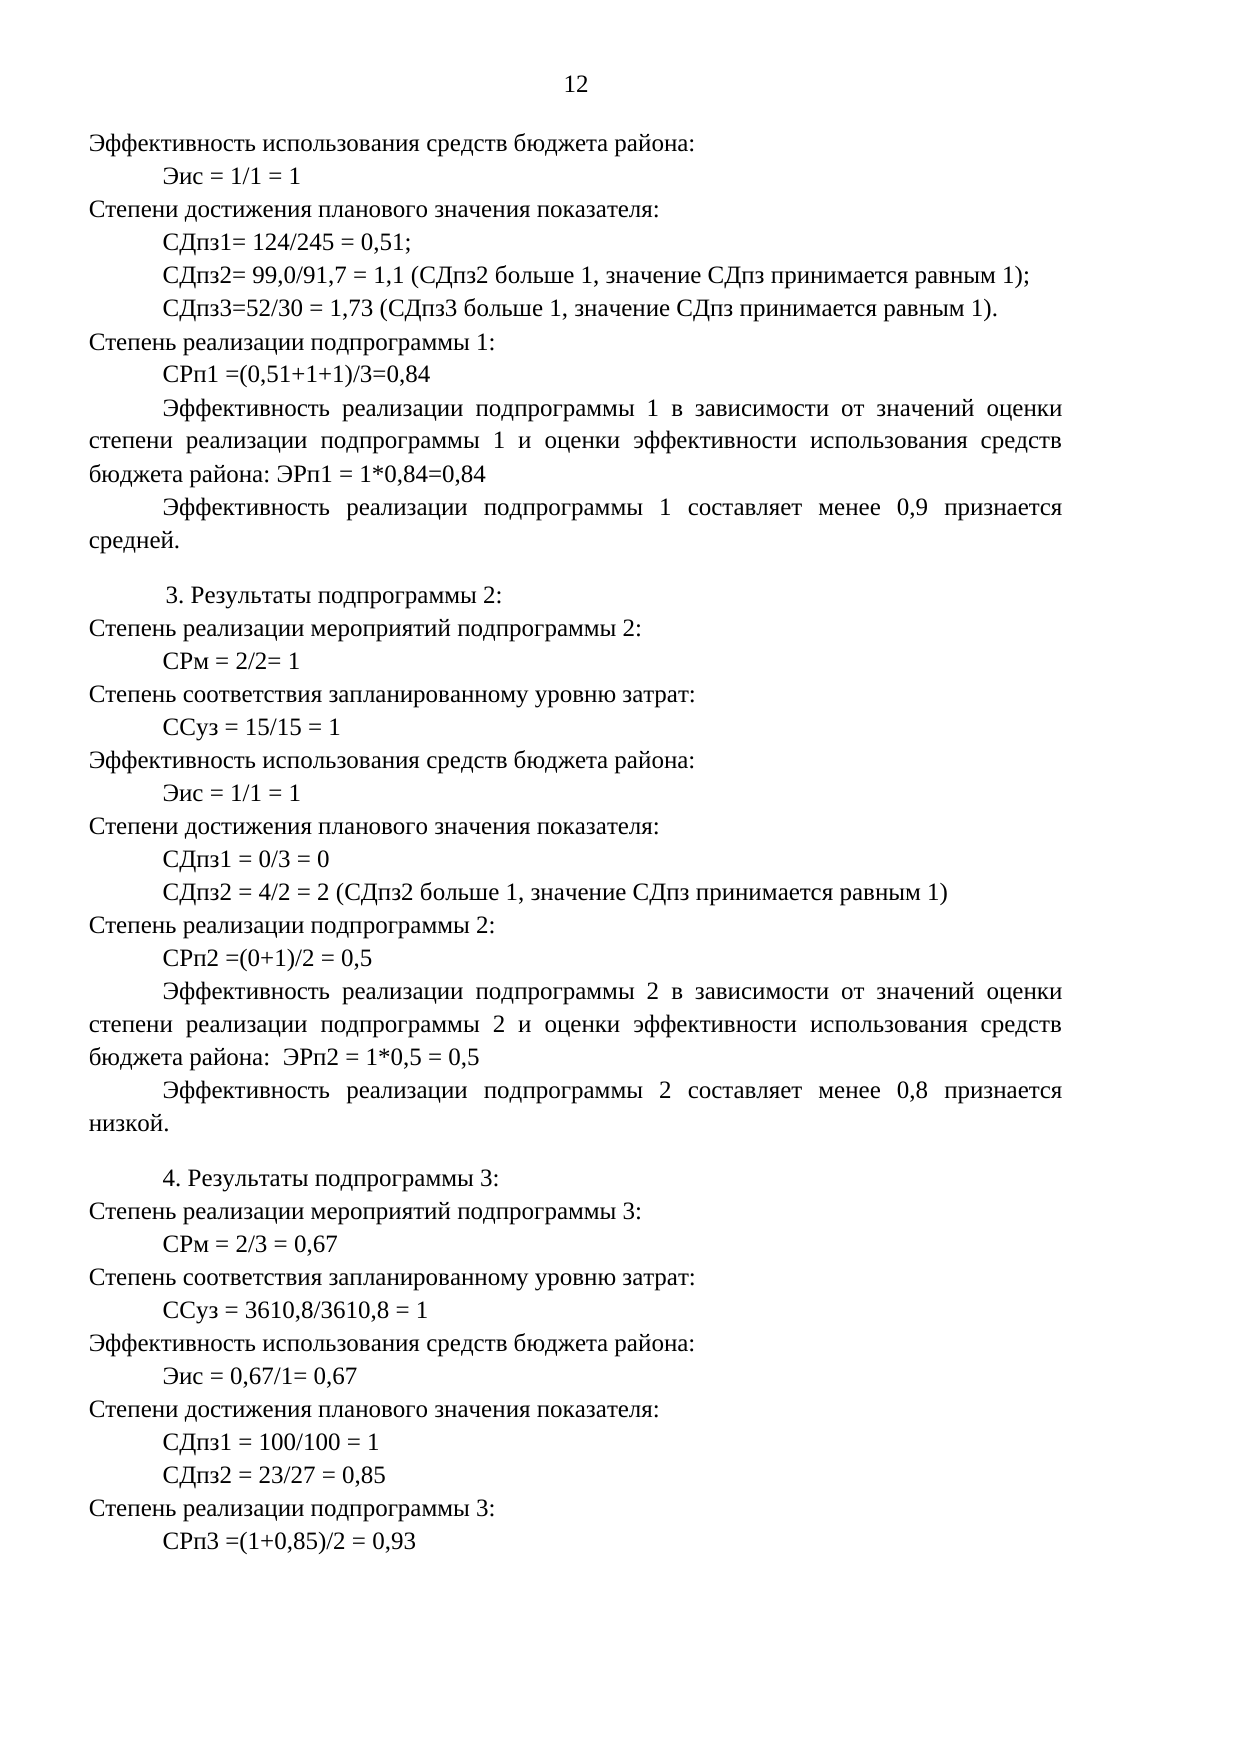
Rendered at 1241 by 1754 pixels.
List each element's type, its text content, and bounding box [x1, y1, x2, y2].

text Эффективность использования средств бюджета района: [88, 745, 1063, 773]
text СРм = 2/3 = 0,67 [88, 1229, 1063, 1258]
text СДпз1= 124/245 = 0,51; [88, 227, 1063, 256]
text Степень реализации подпрограммы 1: [88, 327, 1063, 355]
text 4. Результаты подпрограммы 3: [88, 1163, 1063, 1192]
text СДпз2 = 23/27 = 0,85 [88, 1460, 1063, 1489]
text ССуз = 3610,8/3610,8 = 1 [88, 1295, 1063, 1324]
text СРп3 =(1+0,85)/2 = 0,93 [88, 1526, 1063, 1555]
text СРм = 2/2= 1 [88, 646, 1063, 674]
list 3. Результаты подпрограммы 2: [88, 580, 1063, 608]
text Эффективность реализации подпрограммы 1 в зависимости от значений оценки степени реализации подпрограммы 1 и оценки эффективности использования средств бюджета района: ЭРп1 = 1*0,84=0,84 [88, 393, 1063, 487]
text Степень реализации мероприятий подпрограммы 2: [88, 613, 1063, 641]
text СДпз1 = 0/3 = 0 [88, 844, 1063, 873]
text СДпз1 = 100/100 = 1 [88, 1427, 1063, 1456]
text Степени достижения планового значения показателя: [88, 194, 1063, 223]
text СРп1 =(0,51+1+1)/3=0,84 [88, 359, 1063, 388]
text СДпз3=52/30 = 1,73 (СДпз3 больше 1, значение СДпз принимается равным 1). [88, 293, 1063, 322]
text Эис = 0,67/1= 0,67 [88, 1361, 1063, 1390]
text Эффективность реализации подпрограммы 1 составляет менее 0,9 признается средней. [88, 492, 1063, 553]
text Эис = 1/1 = 1 [88, 778, 1063, 807]
text Степень реализации подпрограммы 2: [88, 910, 1063, 939]
text Степень соответствия запланированному уровню затрат: [88, 679, 1063, 707]
text Эффективность реализации подпрограммы 2 составляет менее 0,8 признается низкой. [88, 1075, 1063, 1137]
text Степени достижения планового значения показателя: [88, 811, 1063, 839]
text Степень реализации мероприятий подпрограммы 3: [88, 1196, 1063, 1225]
text СДпз2= 99,0/91,7 = 1,1 (СДпз2 больше 1, значение СДпз принимается равным 1); [88, 261, 1063, 289]
text ССуз = 15/15 = 1 [88, 712, 1063, 741]
text Степени достижения планового значения показателя: [88, 1394, 1063, 1423]
text СДпз2 = 4/2 = 2 (СДпз2 больше 1, значение СДпз принимается равным 1) [88, 877, 1063, 906]
text Эис = 1/1 = 1 [88, 161, 1063, 190]
text Степень соответствия запланированному уровню затрат: [88, 1262, 1063, 1291]
text СРп2 =(0+1)/2 = 0,5 [88, 943, 1063, 972]
text Эффективность реализации подпрограммы 2 в зависимости от значений оценки степени реализации подпрограммы 2 и оценки эффективности использования средств бюджета района: ЭРп2 = 1*0,5 = 0,5 [88, 976, 1063, 1071]
text Степень реализации подпрограммы 3: [88, 1493, 1063, 1522]
text Эффективность использования средств бюджета района: [88, 128, 1063, 157]
text Эффективность использования средств бюджета района: [88, 1328, 1063, 1357]
